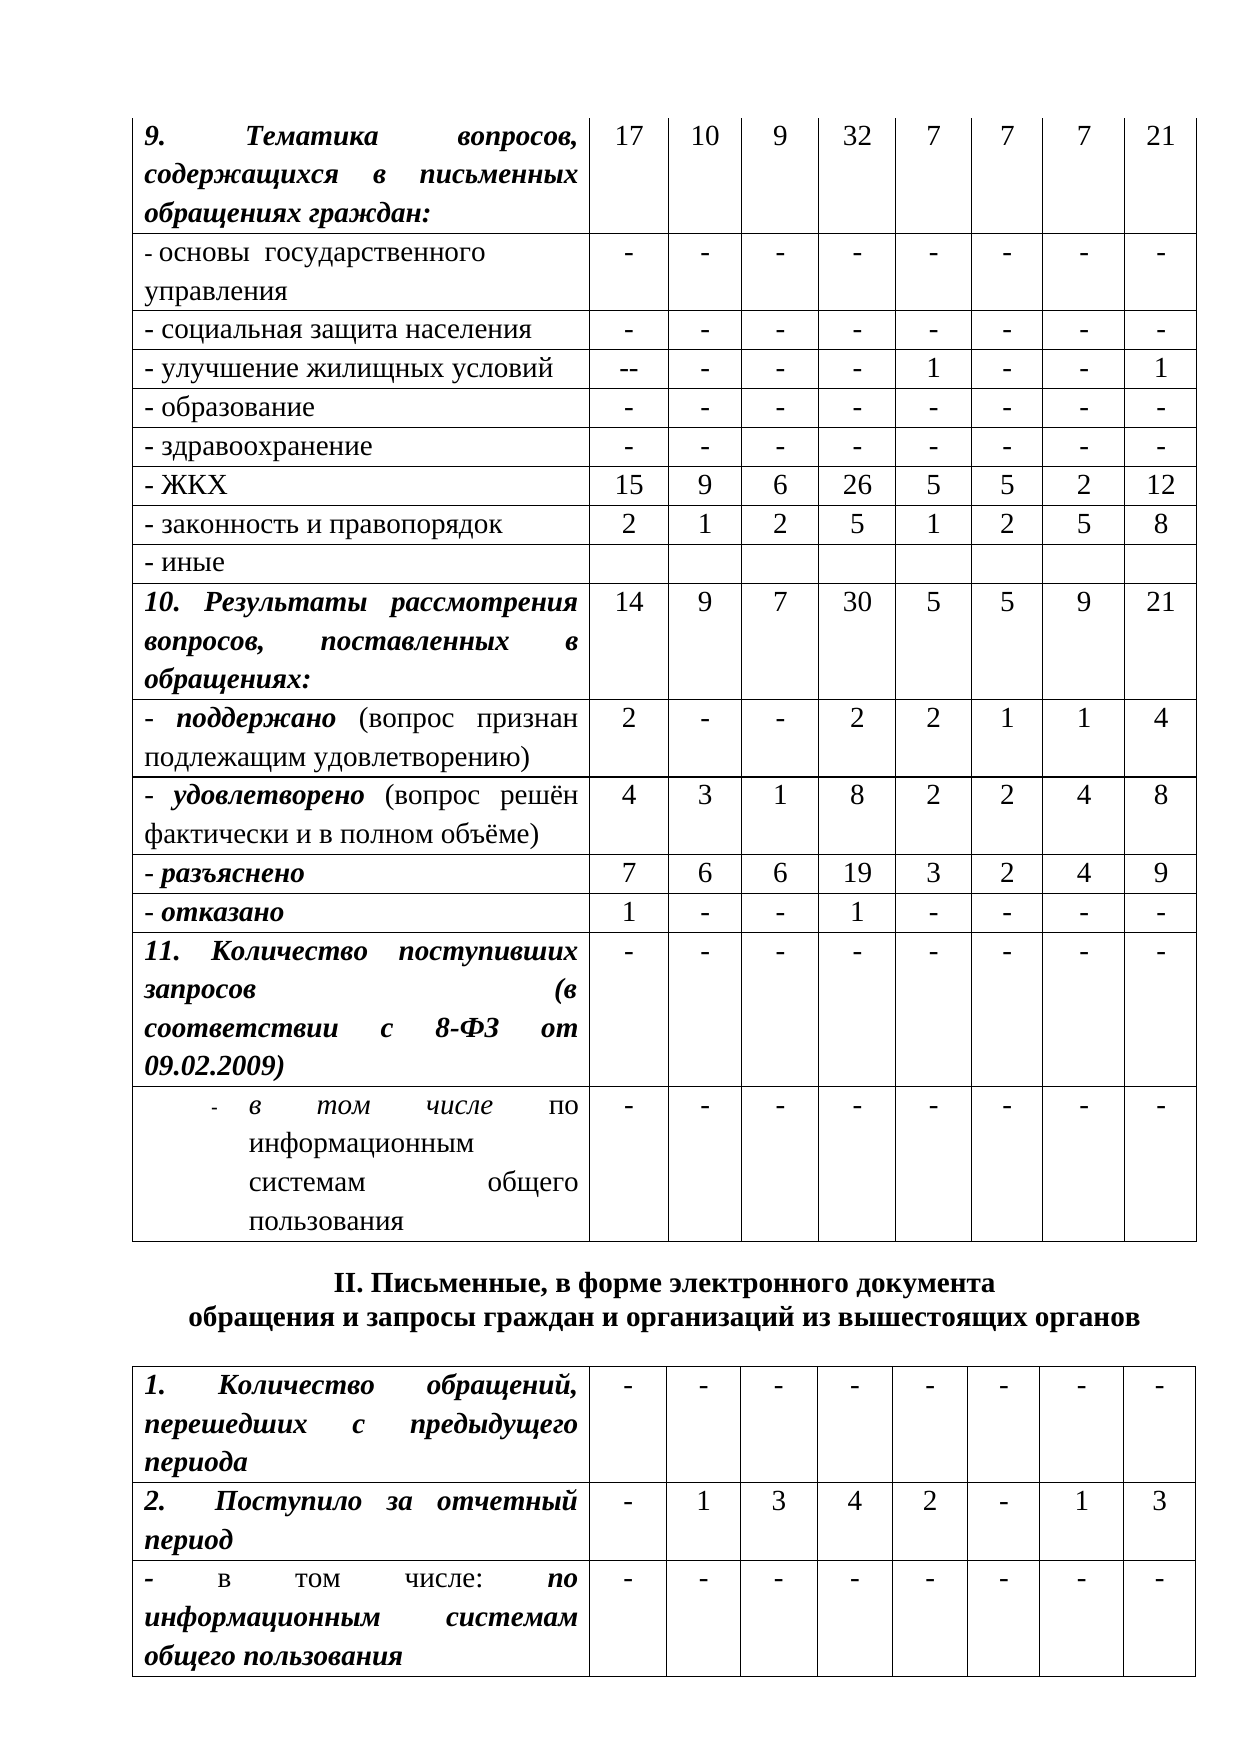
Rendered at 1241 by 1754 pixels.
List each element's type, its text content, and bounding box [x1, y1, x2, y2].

table_cell 2 [742, 506, 818, 543]
table_cell 1 [1125, 350, 1196, 388]
table_cell 4 [590, 778, 668, 854]
table_cell 3 [1124, 1483, 1195, 1559]
table_cell 6 [669, 855, 741, 893]
table_cell - [1043, 311, 1124, 349]
table_cell - [742, 234, 818, 310]
table_header - [818, 1367, 892, 1482]
table_cell 1 [742, 778, 818, 854]
table_cell - [819, 933, 895, 1086]
table_cell - [742, 1087, 818, 1241]
table_cell 12 [1125, 467, 1196, 505]
table_cell - [742, 933, 818, 1086]
table_cell - [669, 311, 741, 349]
table_header 9. Тематика вопросов, содержащихся в письменных обращениях граждан: [133, 118, 589, 233]
table_cell 21 [1125, 584, 1196, 699]
table_cell - [669, 389, 741, 427]
table_cell - [669, 428, 741, 466]
table_cell - здравоохранение [133, 428, 589, 466]
table_cell 2. Поступило за отчетный период [133, 1483, 589, 1559]
table_cell - отказано [133, 894, 589, 932]
table_cell 2 [896, 700, 971, 776]
table_cell - [590, 933, 668, 1086]
table_cell [896, 545, 971, 583]
table_cell 11. Количество поступивших запросов (в соответствии с 8-ФЗ от 09.02.2009) [133, 933, 589, 1086]
table_cell 15 [590, 467, 668, 505]
table_cell 9 [1043, 584, 1124, 699]
table_cell [590, 545, 668, 583]
table_cell - [896, 894, 971, 932]
table_cell - [1125, 234, 1196, 310]
table_cell 5 [896, 584, 971, 699]
table_cell - [972, 350, 1042, 388]
table_cell 2 [893, 1483, 967, 1559]
table_cell 26 [819, 467, 895, 505]
table_cell 6 [742, 855, 818, 893]
table_cell - улучшение жилищных условий [133, 350, 589, 388]
table_cell - [896, 389, 971, 427]
table_cell 2 [590, 700, 668, 776]
table_cell 3 [896, 855, 971, 893]
table_cell - ЖКХ [133, 467, 589, 505]
table_cell - [896, 311, 971, 349]
table_cell - [896, 428, 971, 466]
table_header 7 [896, 118, 971, 233]
table_header 10 [669, 118, 741, 233]
table_cell 5 [896, 467, 971, 505]
table_cell - [742, 350, 818, 388]
table_cell - [972, 389, 1042, 427]
table_cell - законность и правопорядок [133, 506, 589, 543]
table_cell - [1043, 428, 1124, 466]
table_cell - [742, 311, 818, 349]
table_cell 2 [590, 506, 668, 543]
table_cell 1 [819, 894, 895, 932]
table_cell 2 [972, 506, 1042, 543]
table_cell 7 [590, 855, 668, 893]
table_cell 1 [669, 506, 741, 543]
table_cell 4 [818, 1483, 892, 1559]
table_cell - [669, 933, 741, 1086]
table_cell - [819, 350, 895, 388]
table_cell - [1043, 894, 1124, 932]
table_cell - удовлетворено (вопрос решён фактически и в полном объёме) [133, 778, 589, 854]
table_header 7 [1043, 118, 1124, 233]
table_cell 1 [590, 894, 668, 932]
table_cell - [667, 1561, 740, 1676]
table_cell [972, 545, 1042, 583]
table_header - [667, 1367, 740, 1482]
table_cell - [1125, 311, 1196, 349]
table_cell - [590, 1087, 668, 1241]
table_cell 1 [896, 506, 971, 543]
table_cell 14 [590, 584, 668, 699]
table_cell - [590, 311, 668, 349]
table_header - [590, 1367, 666, 1482]
text обращения и запросы граждан и организаций из вышестоящих органов [177, 1299, 1152, 1333]
table_cell 3 [669, 778, 741, 854]
table_cell - [590, 1483, 666, 1559]
table_header 21 [1125, 118, 1196, 233]
table_cell - [1125, 428, 1196, 466]
table_cell - [1043, 389, 1124, 427]
table_cell [1125, 545, 1196, 583]
table_cell - [1043, 234, 1124, 310]
table_cell 3 [741, 1483, 817, 1559]
table_cell 5 [819, 506, 895, 543]
table_cell - образование [133, 389, 589, 427]
table_cell - [972, 933, 1042, 1086]
table_cell -- [590, 350, 668, 388]
table_cell - [742, 894, 818, 932]
table_cell 5 [1043, 506, 1124, 543]
table_cell - в том числе: по информационным системам общего пользования [133, 1561, 589, 1676]
table_cell - [1043, 933, 1124, 1086]
table_cell 9 [669, 584, 741, 699]
table_cell - социальная защита населения [133, 311, 589, 349]
table_cell - [1043, 350, 1124, 388]
table_cell 9 [669, 467, 741, 505]
table_cell - [669, 1087, 741, 1241]
table_header - [968, 1367, 1039, 1482]
table_cell - [1125, 894, 1196, 932]
table_cell 7 [742, 584, 818, 699]
table_cell [1043, 545, 1124, 583]
table_cell 4 [1043, 778, 1124, 854]
table_cell в том числе по информационным системам общего пользования [133, 1087, 589, 1241]
table_header 7 [972, 118, 1042, 233]
table_cell 4 [1125, 700, 1196, 776]
table_header - [893, 1367, 967, 1482]
table_cell [742, 545, 818, 583]
table_cell - [819, 389, 895, 427]
table_cell 2 [819, 700, 895, 776]
table_cell - [590, 389, 668, 427]
table_cell - [893, 1561, 967, 1676]
table_cell - [1040, 1561, 1123, 1676]
table_cell - [1125, 933, 1196, 1086]
table_cell - [742, 700, 818, 776]
table_cell - [896, 933, 971, 1086]
table_cell 5 [972, 584, 1042, 699]
table_cell - [669, 700, 741, 776]
table_cell - [972, 894, 1042, 932]
table_cell - [972, 234, 1042, 310]
table_cell - [669, 350, 741, 388]
table_cell - [669, 894, 741, 932]
table_cell - [968, 1561, 1039, 1676]
table_cell [819, 545, 895, 583]
table_cell - основы государственного управления [133, 234, 589, 310]
table_header - [741, 1367, 817, 1482]
table_cell - [1125, 389, 1196, 427]
text II. Письменные, в форме электронного документа [177, 1266, 1152, 1299]
table_cell [669, 545, 741, 583]
table_cell - [1043, 1087, 1124, 1241]
table_cell 8 [1125, 506, 1196, 543]
table_cell - [669, 234, 741, 310]
table_cell - [742, 428, 818, 466]
table_cell - [1125, 1087, 1196, 1241]
table_cell - [741, 1561, 817, 1676]
table_cell - [819, 428, 895, 466]
table_cell - [968, 1483, 1039, 1559]
table_cell - [896, 1087, 971, 1241]
table_cell - [819, 234, 895, 310]
table_cell 6 [742, 467, 818, 505]
table_cell - [590, 428, 668, 466]
table_header 1. Количество обращений, перешедших с предыдущего периода [133, 1367, 589, 1482]
table_header 9 [742, 118, 818, 233]
table_cell - иные [133, 545, 589, 583]
table_cell 9 [1125, 855, 1196, 893]
table_cell - [590, 234, 668, 310]
table_cell 1 [896, 350, 971, 388]
table_cell 1 [1043, 700, 1124, 776]
table_cell 2 [1043, 467, 1124, 505]
table_cell 2 [972, 778, 1042, 854]
table_header 32 [819, 118, 895, 233]
table_cell - [1124, 1561, 1195, 1676]
table_cell - [819, 1087, 895, 1241]
table_cell 8 [1125, 778, 1196, 854]
table_cell 2 [972, 855, 1042, 893]
table_cell - [972, 311, 1042, 349]
table_cell - поддержано (вопрос признан подлежащим удовлетворению) [133, 700, 589, 776]
table_cell - [590, 1561, 666, 1676]
table_cell 4 [1043, 855, 1124, 893]
table_cell 2 [896, 778, 971, 854]
table_cell - [818, 1561, 892, 1676]
table_header - [1040, 1367, 1123, 1482]
table_cell 8 [819, 778, 895, 854]
table_cell 1 [667, 1483, 740, 1559]
table_cell 1 [1040, 1483, 1123, 1559]
table_cell 1 [972, 700, 1042, 776]
table_cell - [742, 389, 818, 427]
table_cell 19 [819, 855, 895, 893]
table_cell 10. Результаты рассмотрения вопросов, поставленных в обращениях: [133, 584, 589, 699]
table_cell - [972, 1087, 1042, 1241]
table_cell - [819, 311, 895, 349]
table_cell - [896, 234, 971, 310]
table_cell 30 [819, 584, 895, 699]
table_header - [1124, 1367, 1195, 1482]
table_cell - разъяснено [133, 855, 589, 893]
table_cell - [972, 428, 1042, 466]
table_cell 5 [972, 467, 1042, 505]
table_header 17 [590, 118, 668, 233]
